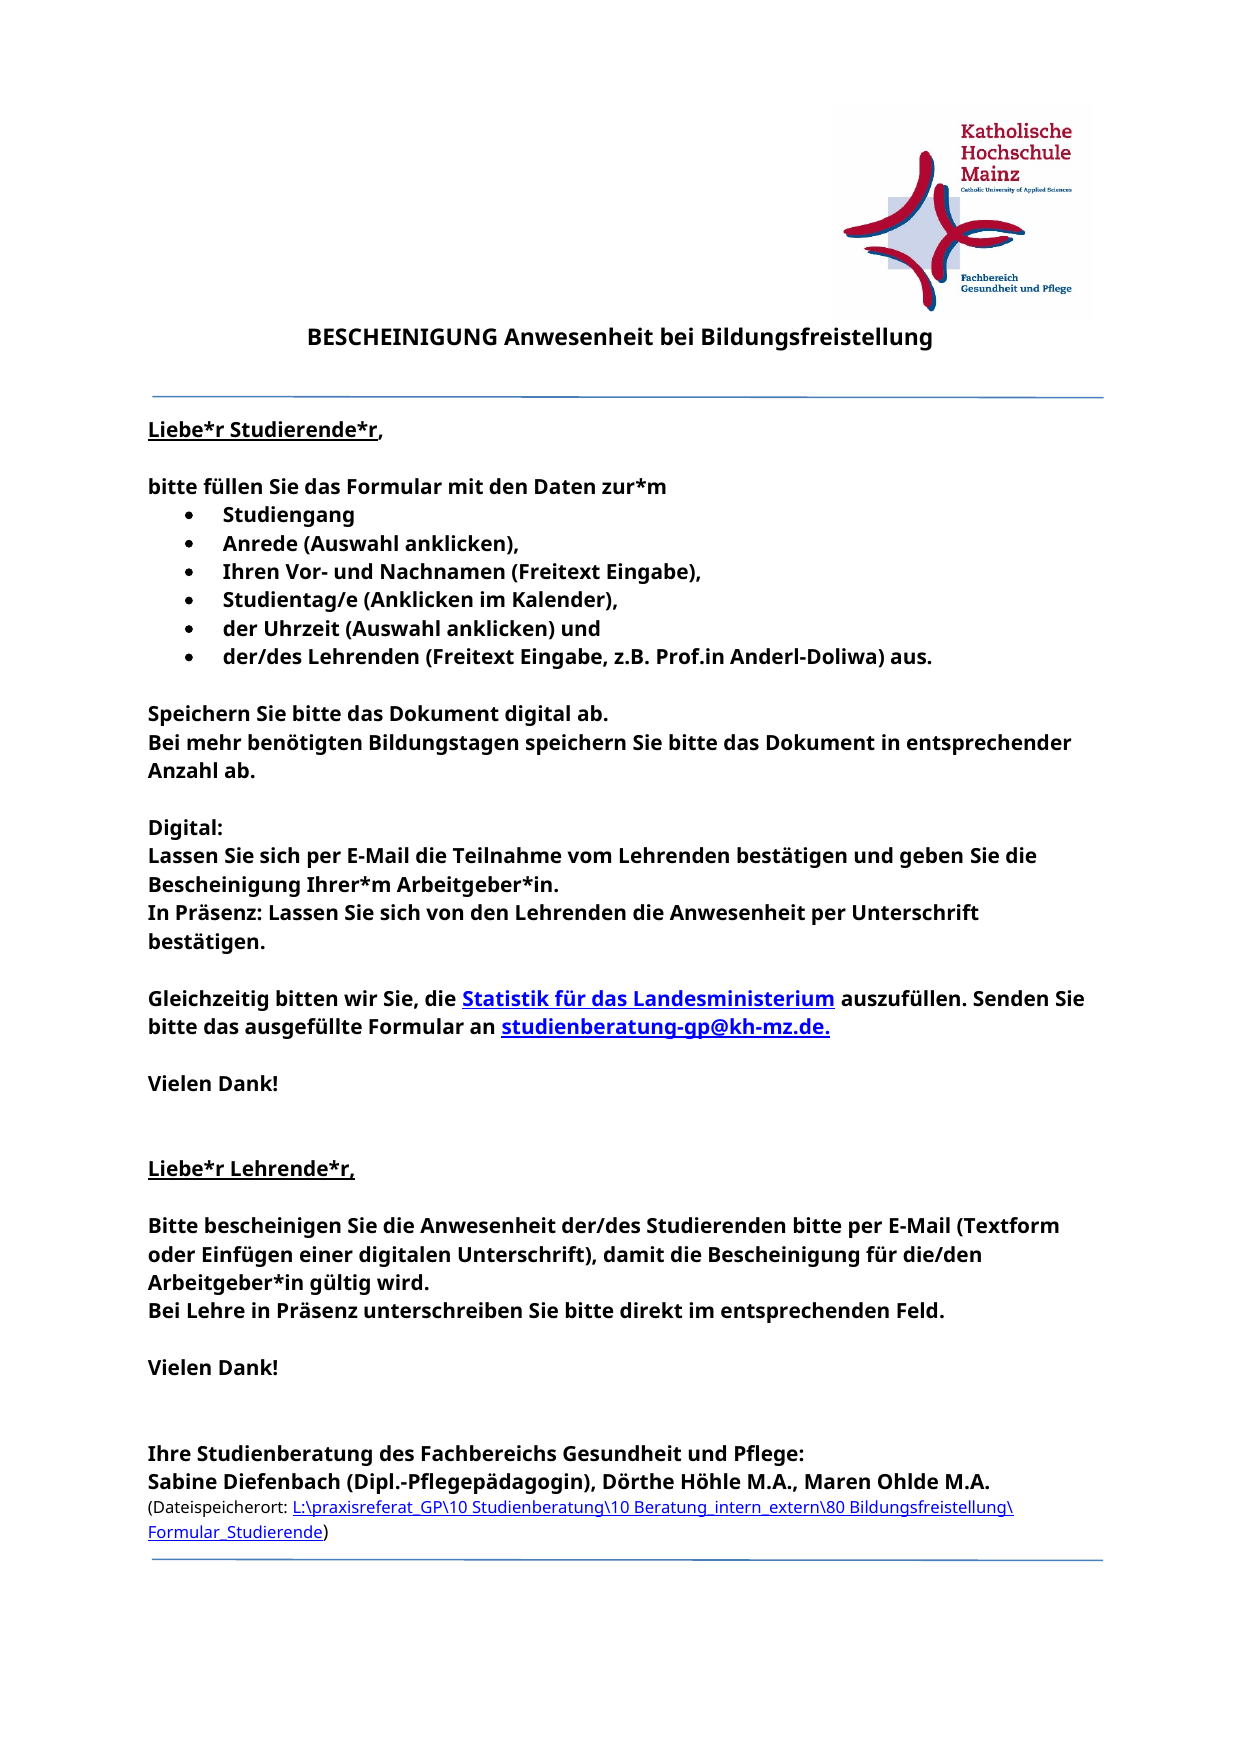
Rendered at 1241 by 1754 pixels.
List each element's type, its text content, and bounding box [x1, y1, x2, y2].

picture [831, 103, 1093, 322]
text Liebe*r Studierende*r, [148, 415, 1092, 443]
text Bei Lehre in Präsenz unterschreiben Sie bitte direkt im entsprechenden Feld. [148, 1297, 1092, 1325]
list der/des Lehrenden (Freitext Eingabe, z.B. Prof.in Anderl-Doliwa) aus. [185, 642, 1092, 671]
list Ihren Vor- und Nachnamen (Freitext Eingabe), [185, 557, 1092, 586]
text Sabine Diefenbach (Dipl.-Pflegepädagogin), Dörthe Höhle M.A., Maren Ohlde M.A. [148, 1467, 1092, 1496]
text Vielen Dank! [148, 1069, 1092, 1097]
text Digital: [148, 813, 1092, 842]
text BESCHEINIGUNG Anwesenheit bei Bildungsfreistellung [148, 321, 1092, 352]
text Gleichzeitig bitten wir Sie, die Statistik für das Landesministerium auszufüllen. Senden Sie bitte das ausgefüllte Formular an studienberatung-gp@kh-mz.de. [148, 984, 1092, 1041]
text Lassen Sie sich per E-Mail die Teilnahme vom Lehrenden bestätigen und geben Sie die Bescheinigung Ihrer*m Arbeitgeber*in. [148, 842, 1092, 898]
text (Dateispeicherort: L:\praxisreferat_GP\10 Studienberatung\10 Beratung_intern_extern\80 Bildungsfreistellung\Formular_Studierende) [148, 1496, 1092, 1544]
text Ihre Studienberatung des Fachbereichs Gesundheit und Pflege: [148, 1439, 1092, 1467]
text Bei mehr benötigten Bildungstagen speichern Sie bitte das Dokument in entsprechender Anzahl ab. [148, 728, 1092, 785]
list Studientag/e (Anklicken im Kalender), [185, 586, 1092, 614]
text bitte füllen Sie das Formular mit den Daten zur*m [148, 472, 1092, 500]
list Anrede (Auswahl anklicken), [185, 529, 1092, 557]
text In Präsenz: Lassen Sie sich von den Lehrenden die Anwesenheit per Unterschrift bestätigen. [148, 898, 1092, 955]
text Vielen Dank! [148, 1353, 1092, 1382]
text Liebe*r Lehrende*r, [148, 1154, 1092, 1183]
text Bitte bescheinigen Sie die Anwesenheit der/des Studierenden bitte per E-Mail (Textform oder Einfügen einer digitalen Unterschrift), damit die Bescheinigung für die/den Arbeitgeber*in gültig wird. [148, 1211, 1092, 1297]
list Studiengang [185, 500, 1092, 529]
text Speichern Sie bitte das Dokument digital ab. [148, 699, 1092, 728]
list der Uhrzeit (Auswahl anklicken) und [185, 614, 1092, 642]
